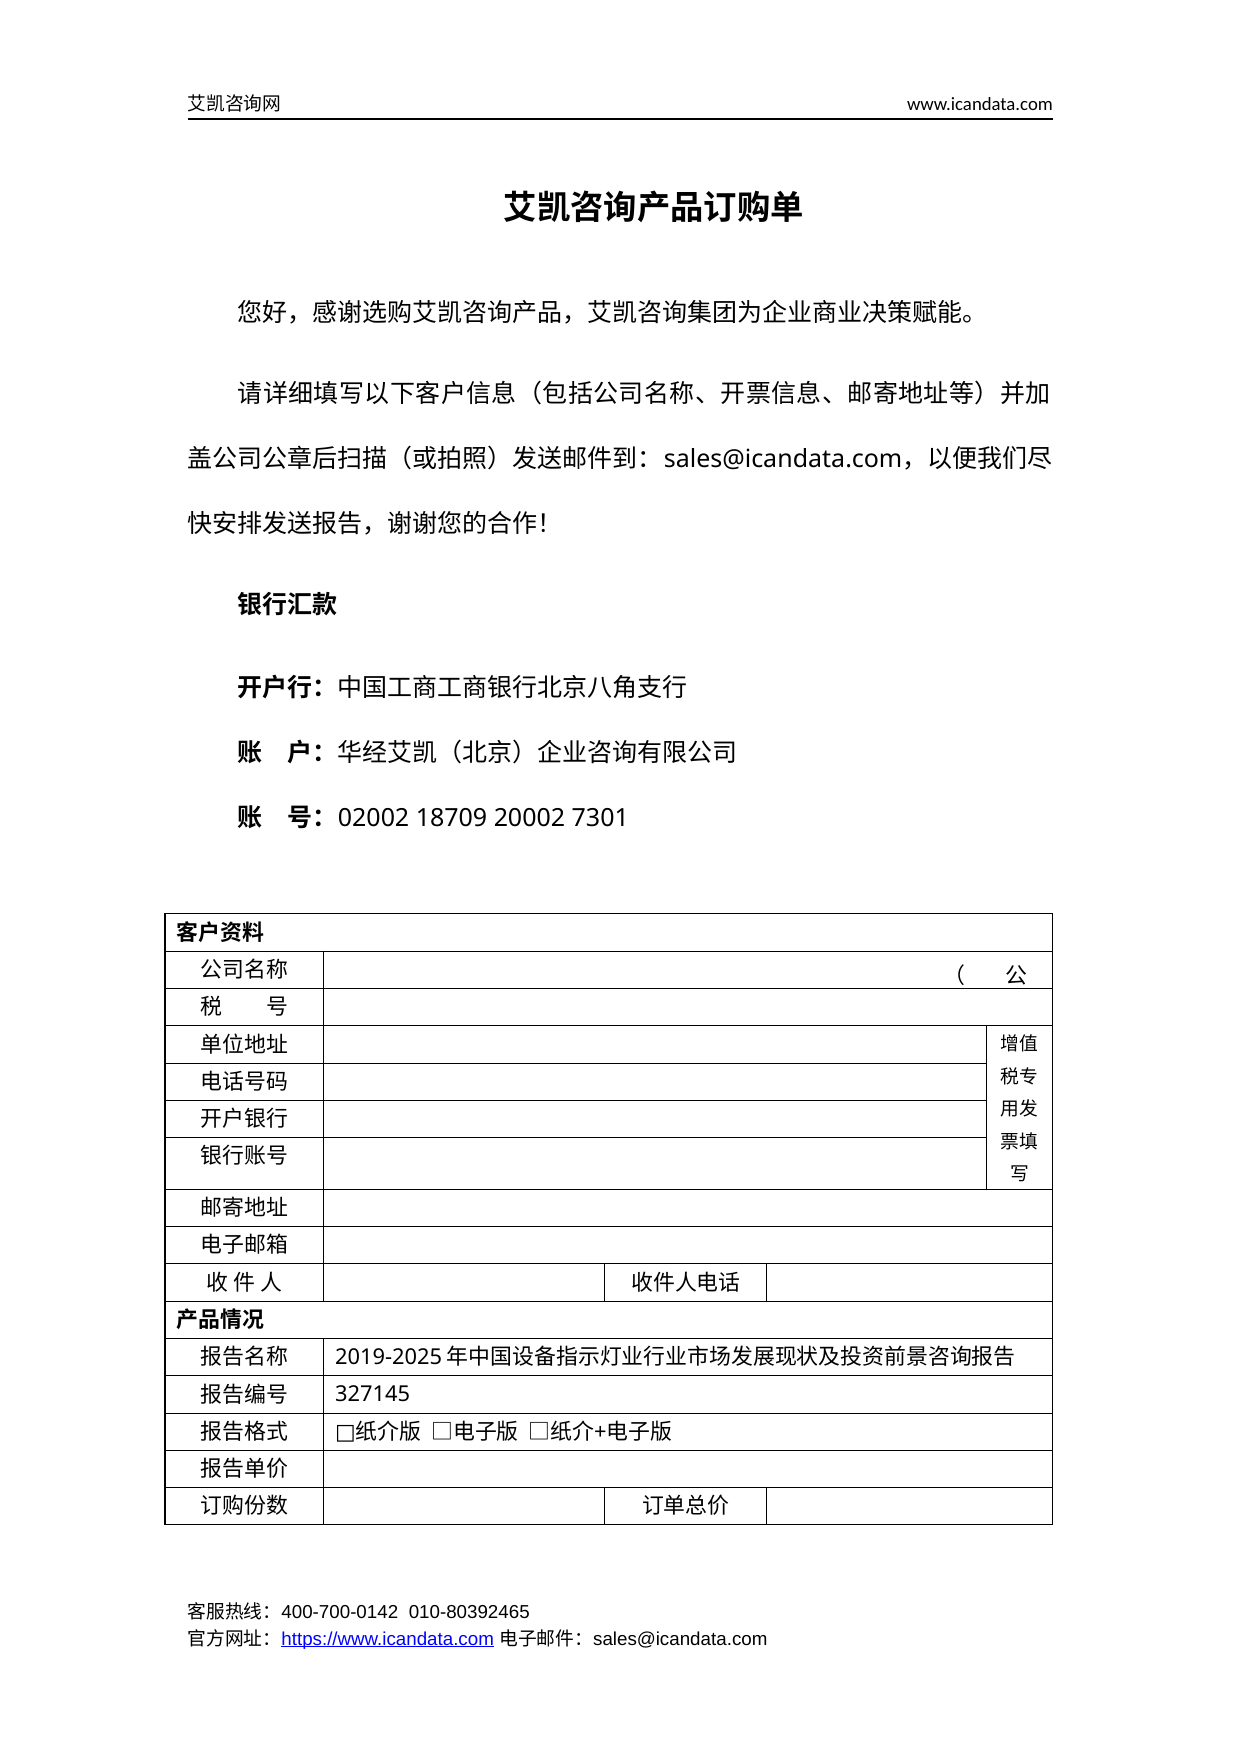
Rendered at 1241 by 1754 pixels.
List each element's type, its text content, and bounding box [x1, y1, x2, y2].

table_cell 订单总价 [605, 1488, 766, 1524]
table_cell [324, 989, 1052, 1025]
table_cell [767, 1264, 1052, 1301]
table_cell 单位地址 [166, 1026, 323, 1062]
text 您好，感谢选购艾凯咨询产品，艾凯咨询集团为企业商业决策赋能。 [187, 278, 1053, 343]
table_cell 开户银行 [166, 1101, 323, 1137]
table_cell [324, 1026, 986, 1062]
table_cell [324, 1227, 1052, 1263]
table_cell 公司名称 [166, 952, 323, 988]
table_cell [324, 1264, 604, 1301]
table_cell [324, 1101, 986, 1137]
text 账 号：02002 18709 20002 7301 [187, 783, 1053, 848]
table_cell 电子邮箱 [166, 1227, 323, 1263]
text 请详细填写以下客户信息（包括公司名称、开票信息、邮寄地址等）并加盖公司公章后扫描（或拍照）发送邮件到：sales@icandata.com，以便我们尽快安排发送报告，谢谢您的合作！ [187, 359, 1053, 554]
table_cell 报告编号 [166, 1376, 323, 1412]
table_cell [324, 1138, 986, 1189]
text 开户行：中国工商工商银行北京八角支行 [187, 653, 1053, 718]
table_cell 报告格式 [166, 1414, 323, 1450]
table_cell 税 号 [166, 989, 323, 1025]
table_cell [324, 1451, 1052, 1487]
table_cell [324, 952, 1052, 988]
table_cell □纸介版 □电子版 □纸介+电子版 [324, 1414, 1052, 1450]
text 银行汇款 [187, 570, 1053, 635]
table_cell [324, 1190, 1052, 1226]
table_cell 报告名称 [166, 1339, 323, 1375]
table_cell 收件人电话 [605, 1264, 766, 1301]
table_cell 银行账号 [166, 1138, 323, 1189]
table_cell 电话号码 [166, 1064, 323, 1100]
table_cell 增值税专用发票填写 [987, 1026, 1052, 1189]
table_cell 邮寄地址 [166, 1190, 323, 1226]
table_cell [324, 1064, 986, 1100]
table_cell 产品情况 [166, 1302, 1052, 1338]
text 账 户：华经艾凯（北京）企业咨询有限公司 [187, 718, 1053, 783]
table_cell 订购份数 [166, 1488, 323, 1524]
table_cell [767, 1488, 1052, 1524]
table_cell 2019-2025年中国设备指示灯业行业市场发展现状及投资前景咨询报告 [324, 1339, 1052, 1375]
text 艾凯咨询产品订购单 [187, 172, 1053, 237]
table_cell 327145 [324, 1376, 1052, 1412]
table_header 客户资料 [166, 914, 1052, 951]
table_cell 收 件 人 [166, 1264, 323, 1301]
table_cell [324, 1488, 604, 1524]
table_cell 报告单价 [166, 1451, 323, 1487]
